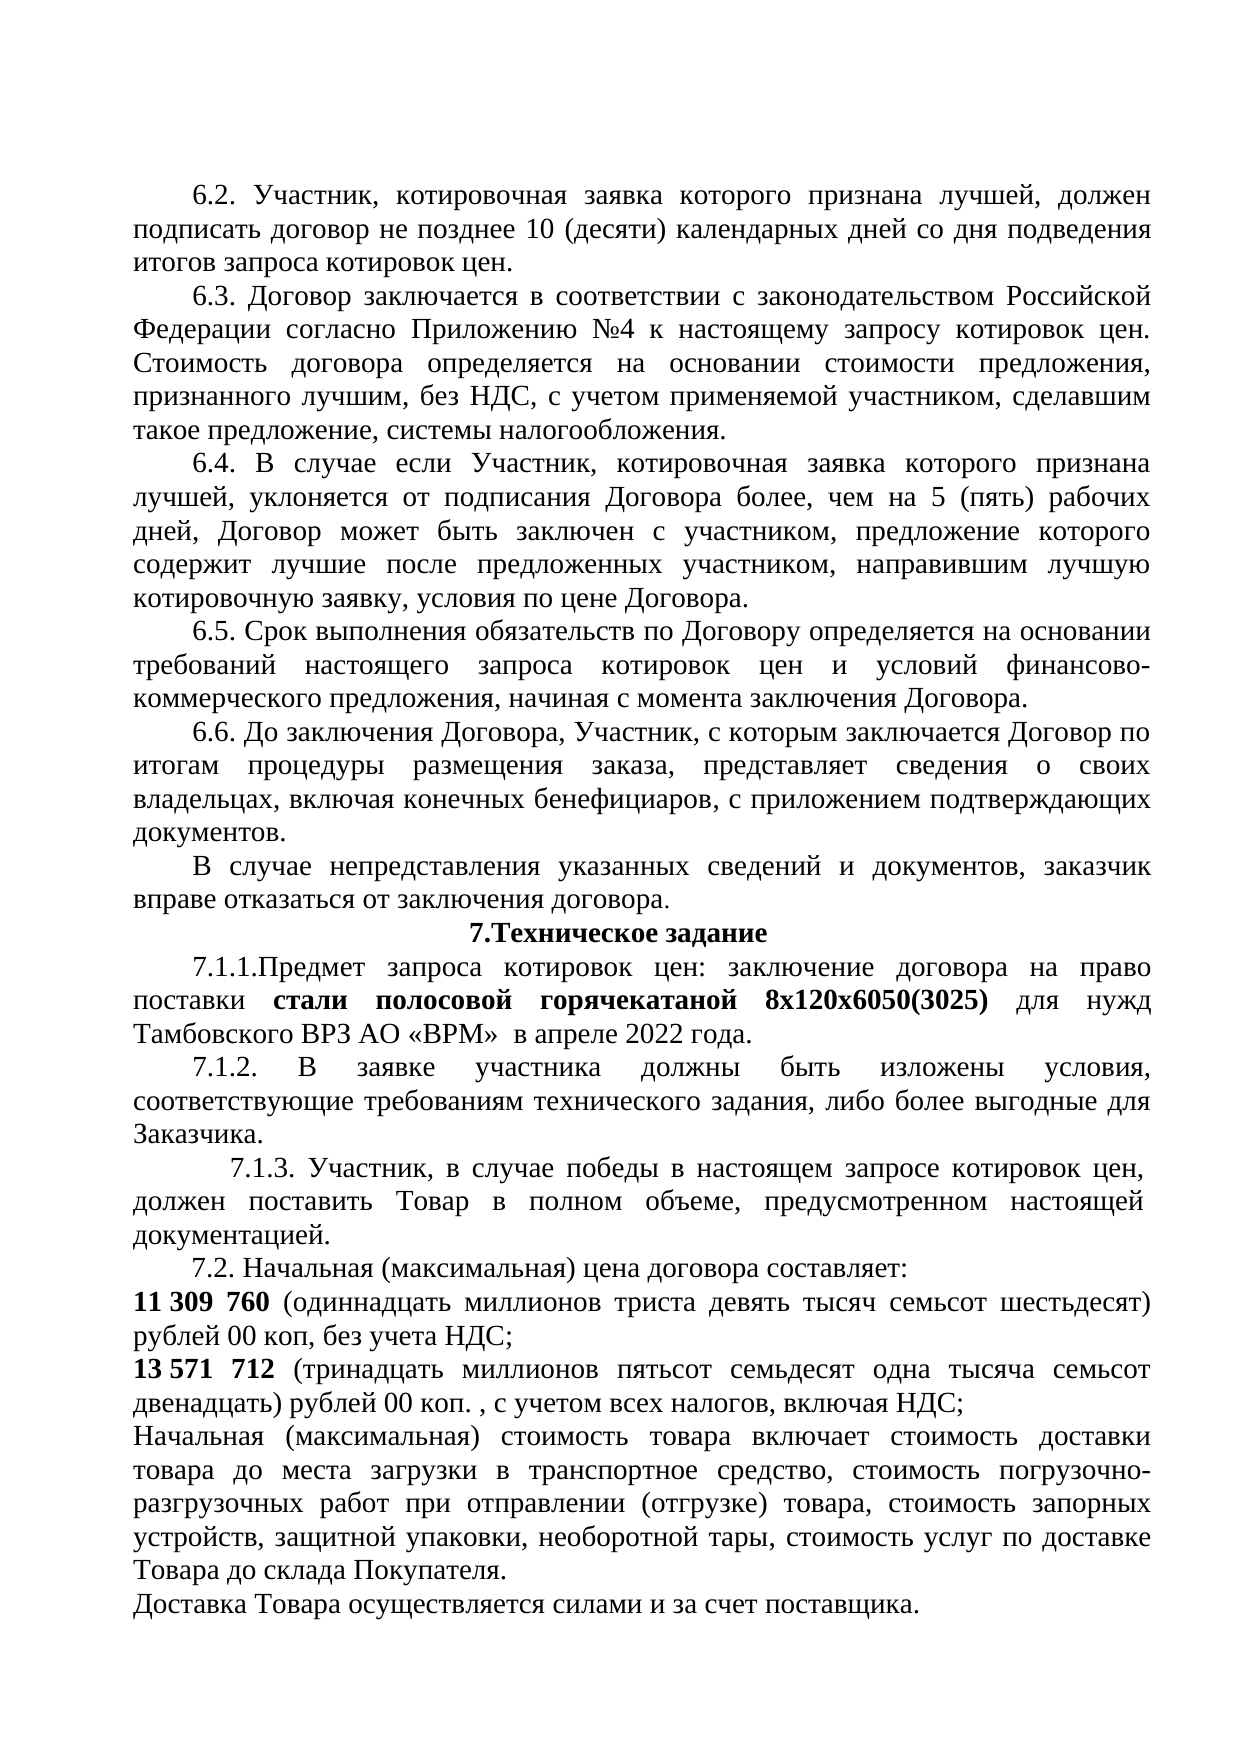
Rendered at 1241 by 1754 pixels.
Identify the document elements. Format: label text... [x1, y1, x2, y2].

text В случае непредставления указанных сведений и документов, заказчик вправе отказаться от заключения договора. [133, 848, 1152, 915]
text 13 571 712 (тринадцать миллионов пятьсот семьдесят одна тысяча семьсот двенадцать) рублей 00 коп. , с учетом всех налогов, включая НДС; [133, 1351, 1152, 1418]
text Начальная (максимальная) стоимость товара включает стоимость доставки товара до места загрузки в транспортное средство, стоимость погрузочно-разгрузочных работ при отправлении (отгрузке) товара, стоимость запорных устройств, защитной упаковки, необоротной тары, стоимость услуг по доставке Товара до склада Покупателя. [133, 1418, 1152, 1586]
text 7.Техническое задание [177, 915, 1152, 949]
text 6.5. Срок выполнения обязательств по Договору определяется на основании требований настоящего запроса котировок цен и условий финансово-коммерческого предложения, начиная с момента заключения Договора. [133, 613, 1152, 714]
text 7.1.1.Предмет запроса котировок цен: заключение договора на право поставки стали полосовой горячекатаной 8х120х6050(3025) для нужд Тамбовского ВРЗ АО «ВРМ» в апреле 2022 года. [133, 949, 1152, 1049]
list Доставка Товара осуществляется силами и за счет поставщика. [133, 1586, 1152, 1619]
text 7.1.2. В заявке участника должны быть изложены условия, соответствующие требованиям технического задания, либо более выгодные для Заказчика. [133, 1049, 1152, 1150]
text 6.6. До заключения Договора, Участник, с которым заключается Договор по итогам процедуры размещения заказа, представляет сведения о своих владельцах, включая конечных бенефициаров, с приложением подтверждающих документов. [133, 714, 1152, 848]
text 7.1.3. Участник, в случае победы в настоящем запросе котировок цен, должен поставить Товар в полном объеме, предусмотренном настоящей документацией. [133, 1150, 1145, 1251]
text 6.3. Договор заключается в соответствии с законодательством Российской Федерации согласно Приложению №4 к настоящему запросу котировок цен. Стоимость договора определяется на основании стоимости предложения, признанного лучшим, без НДС, с учетом применяемой участником, сделавшим такое предложение, системы налогообложения. [133, 278, 1152, 446]
text 7.2. Начальная (максимальная) цена договора составляет: [133, 1251, 1152, 1284]
text 11 309 760 (одиннадцать миллионов триста девять тысяч семьсот шестьдесят) рублей 00 коп, без учета НДС; [133, 1284, 1152, 1351]
text 6.2. Участник, котировочная заявка которого признана лучшей, должен подписать договор не позднее 10 (десяти) календарных дней со дня подведения итогов запроса котировок цен. [133, 177, 1152, 278]
text 6.4. В случае если Участник, котировочная заявка которого признана лучшей, уклоняется от подписания Договора более, чем на 5 (пять) рабочих дней, Договор может быть заключен с участником, предложение которого содержит лучшие после предложенных участником, направившим лучшую котировочную заявку, условия по цене Договора. [133, 446, 1152, 613]
